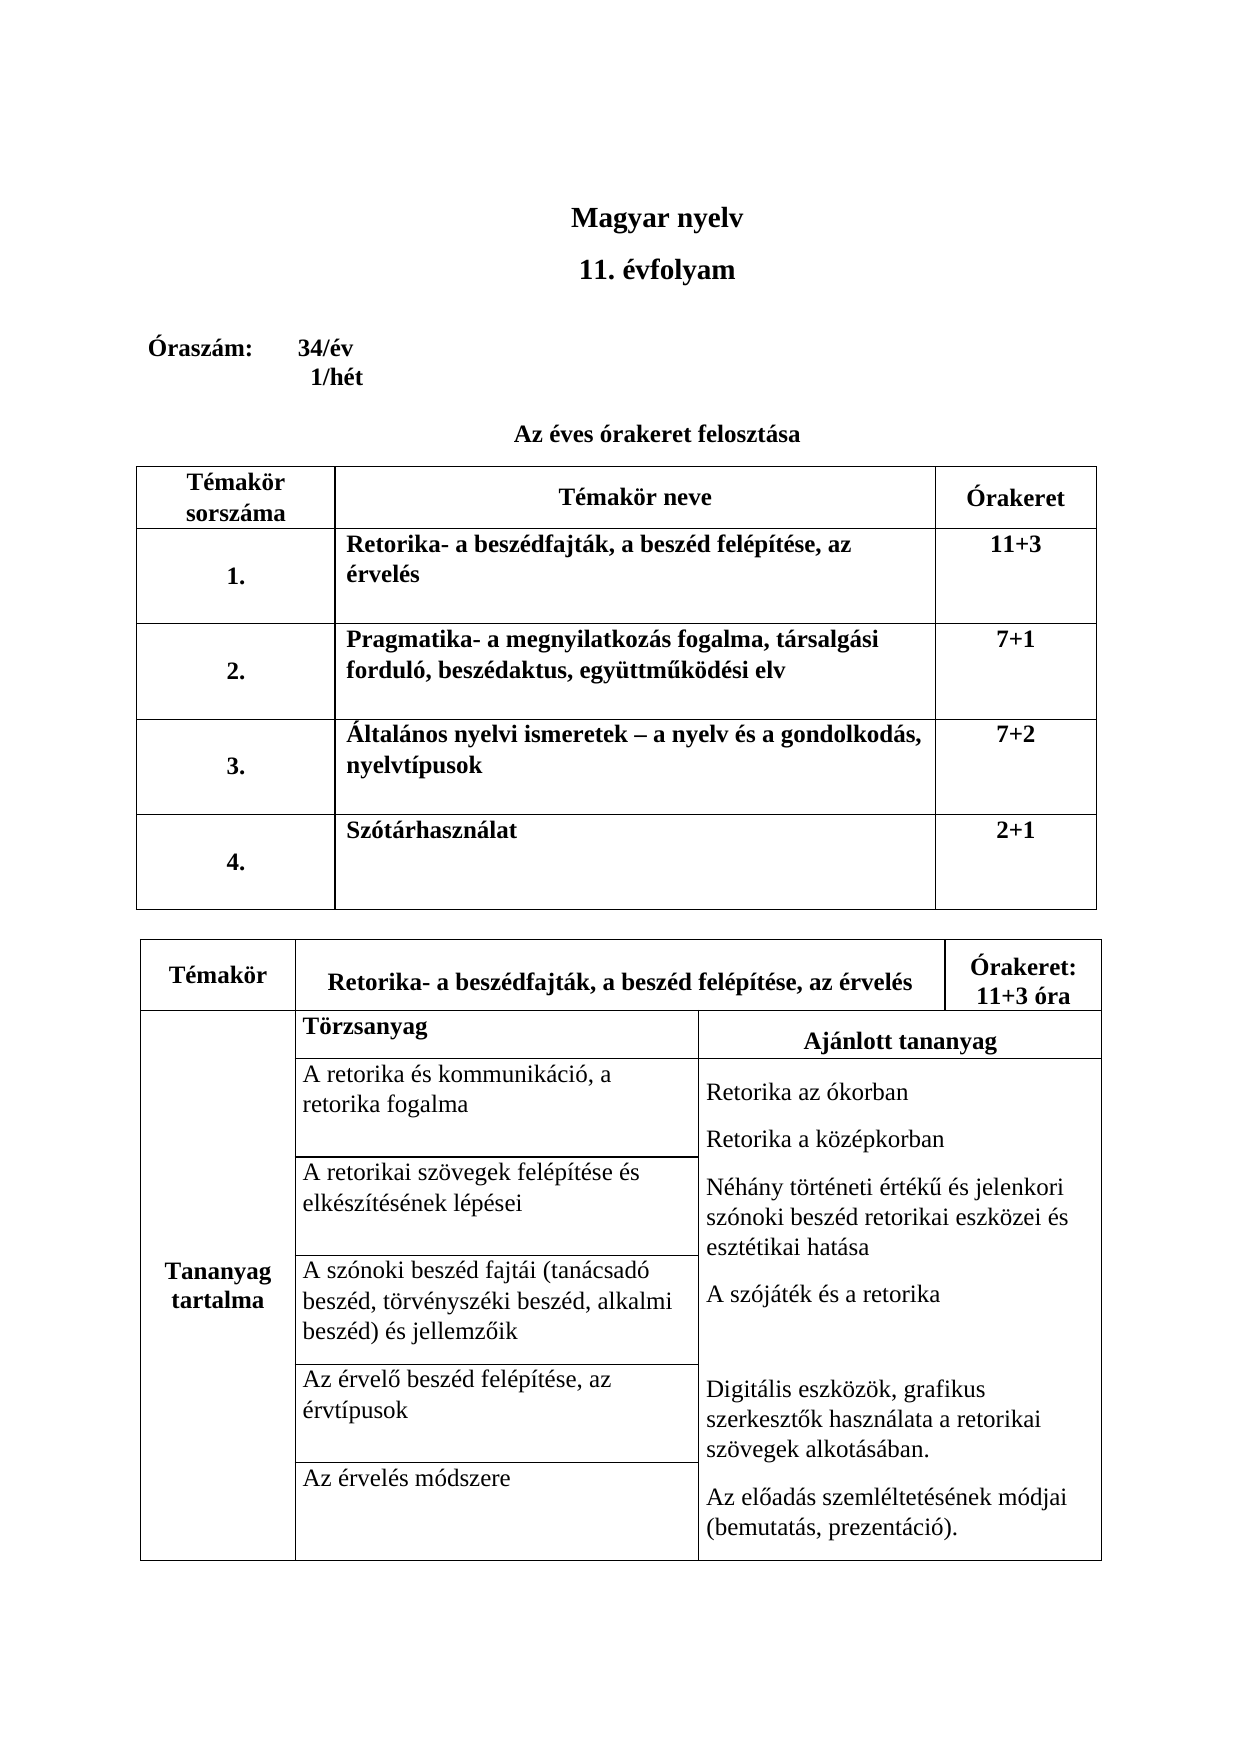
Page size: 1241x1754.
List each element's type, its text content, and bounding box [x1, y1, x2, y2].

table_header Témakör sorszáma [137, 467, 334, 528]
table_cell 2+1 [936, 815, 1096, 909]
table_cell Retorika- a beszédfajták, a beszéd felépítése, az érvelés [336, 529, 935, 623]
table_header Órakeret [936, 467, 1096, 528]
text 1/hét [148, 362, 1093, 390]
table_cell Retorika az ókorban Retorika a középkorban Néhány történeti értékű és jelenkori szónoki beszéd retorikai eszközei és esztétikai hatása A szójáték és a retorika Digitális eszközök, grafikus szerkesztők használata a retorikai szövegek alkotásában. Az előadás szemléltetésének módjai (bemutatás, prezentáció). , [699, 1059, 1101, 1560]
table_cell 2. [137, 624, 334, 718]
text Magyar nyelv [148, 200, 1093, 233]
table_header Órakeret: 11+3 óra [946, 940, 1101, 1010]
table_cell Általános nyelvi ismeretek – a nyelv és a gondolkodás, nyelvtípusok [336, 720, 935, 814]
table_cell Törzsanyag [296, 1011, 698, 1058]
table_cell A retorikai szövegek felépítése és elkészítésének lépései [296, 1158, 698, 1254]
table_cell Az érvelő beszéd felépítése, az érvtípusok [296, 1365, 698, 1462]
table_header Retorika- a beszédfajták, a beszéd felépítése, az érvelés [296, 940, 944, 1010]
text Óraszám: 34/év [148, 333, 1093, 362]
table_cell Az érvelés módszere [296, 1463, 698, 1560]
table_cell 1. [137, 529, 334, 623]
table_cell 7+1 [936, 624, 1096, 718]
table_cell Ajánlott tananyag [699, 1011, 1101, 1058]
table_cell 4. [137, 815, 334, 909]
table_cell 7+2 [936, 720, 1096, 814]
table_cell Tananyag tartalma [141, 1011, 295, 1560]
table_cell A szónoki beszéd fajtái (tanácsadó beszéd, törvényszéki beszéd, alkalmi beszéd) és jellemzőik [296, 1256, 698, 1363]
table_cell Szótárhasználat [336, 815, 935, 909]
table_header Témakör [141, 940, 295, 1010]
table_cell A retorika és kommunikáció, a retorika fogalma [296, 1059, 698, 1156]
text 11. évfolyam [148, 252, 1093, 286]
text Az éves órakeret felosztása [148, 419, 1093, 448]
table_cell 11+3 [936, 529, 1096, 623]
table_cell Pragmatika- a megnyilatkozás fogalma, társalgási forduló, beszédaktus, együttműködési elv [336, 624, 935, 718]
table_cell 3. [137, 720, 334, 814]
table_header Témakör neve [336, 467, 935, 528]
